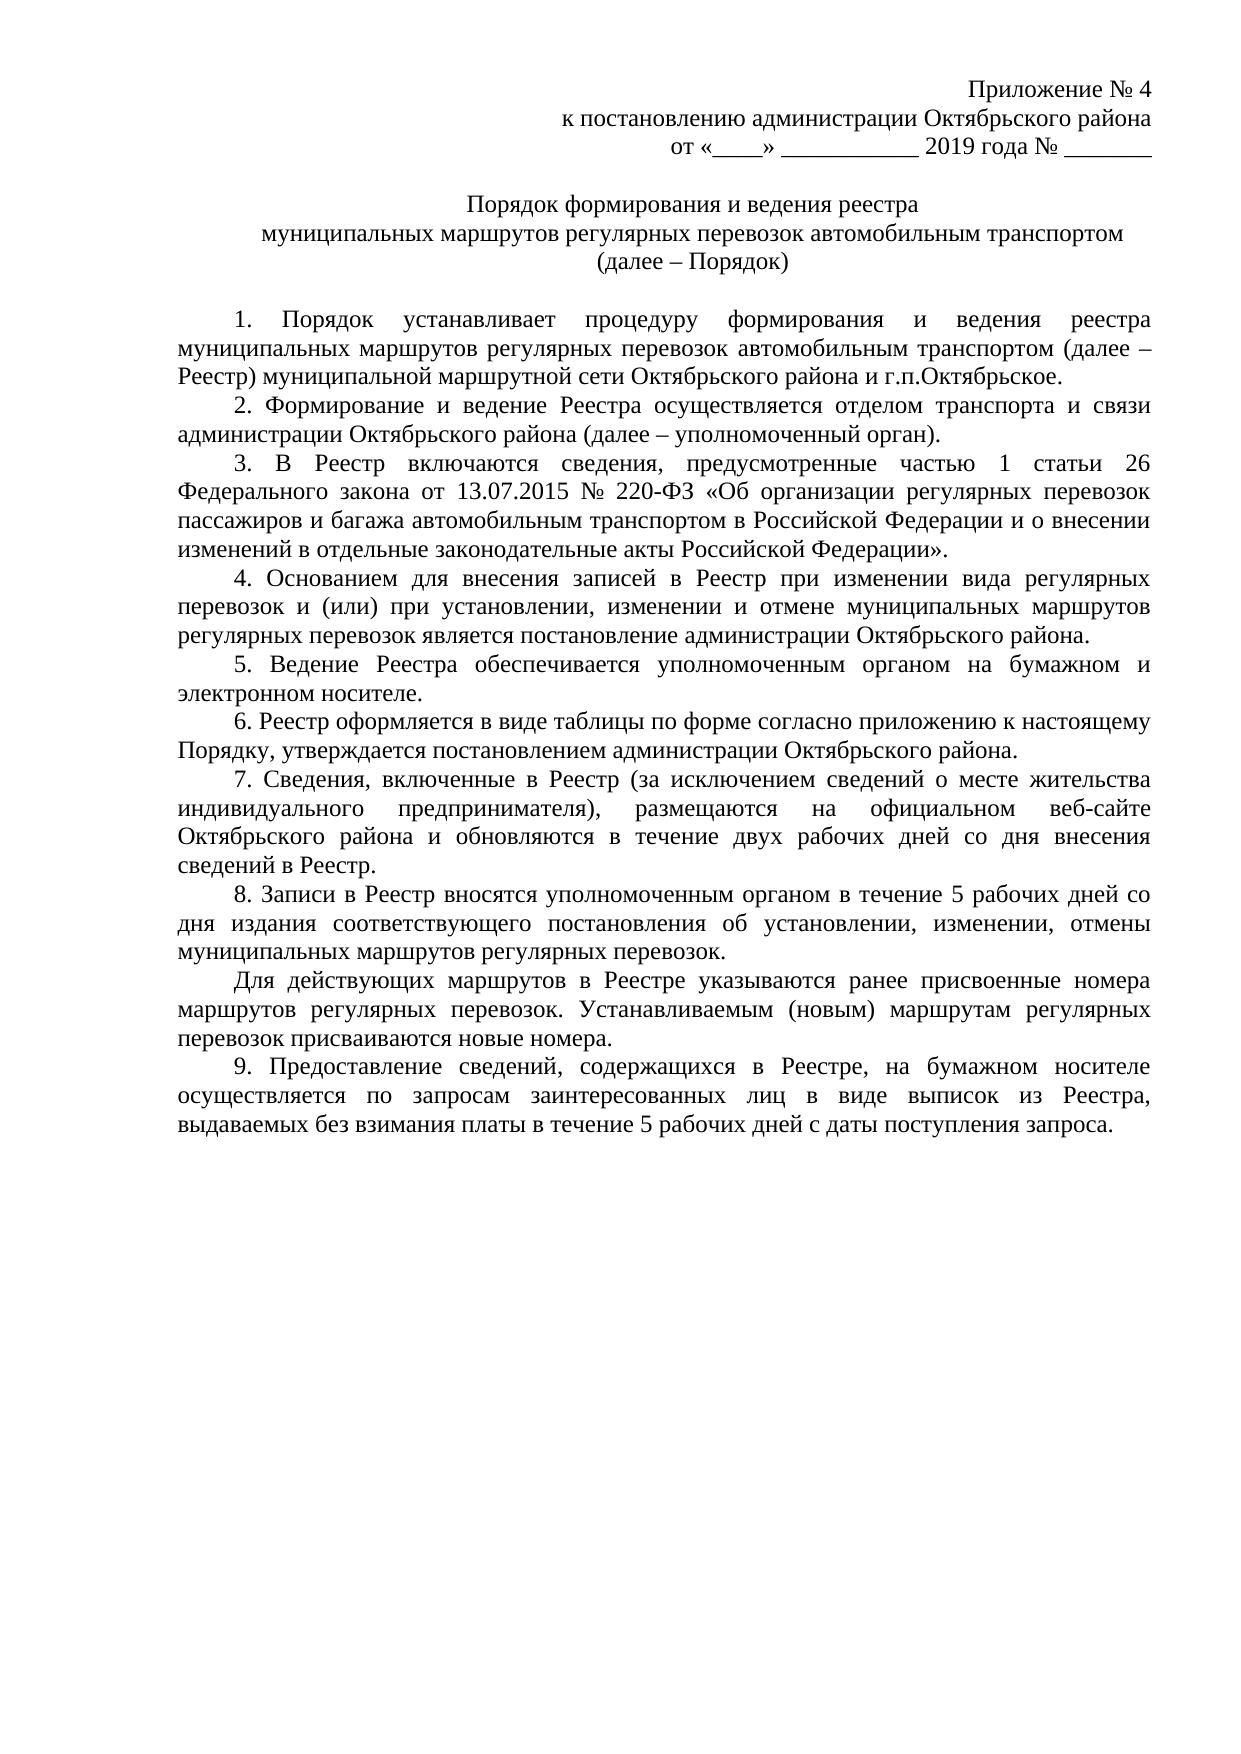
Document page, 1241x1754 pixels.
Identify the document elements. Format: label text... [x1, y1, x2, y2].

text 2. Формирование и ведение Реестра осуществляется отделом транспорта и связи администрации Октябрьского района (далее – уполномоченный орган). [177, 390, 1152, 448]
text 1. Порядок устанавливает процедуру формирования и ведения реестра муниципальных маршрутов регулярных перевозок автомобильным транспортом (далее – Реестр) муниципальной маршрутной сети Октябрьского района и г.п.Октябрьское. [177, 304, 1152, 390]
text (далее – Порядок) [177, 246, 1152, 275]
text муниципальных маршрутов регулярных перевозок автомобильным транспортом [177, 218, 1152, 246]
text Порядок формирования и ведения реестра [177, 189, 1152, 218]
text 9. Предоставление сведений, содержащихся в Реестре, на бумажном носителе осуществляется по запросам заинтересованных лиц в виде выписок из Реестра, выдаваемых без взимания платы в течение 5 рабочих дней с даты поступления запроса. [177, 1051, 1152, 1138]
text 4. Основанием для внесения записей в Реестр при изменении вида регулярных перевозок и (или) при установлении, изменении и отмене муниципальных маршрутов регулярных перевозок является постановление администрации Октябрьского района. [177, 563, 1152, 649]
text 5. Ведение Реестра обеспечивается уполномоченным органом на бумажном и электронном носителе. [177, 649, 1152, 706]
text 3. В Реестр включаются сведения, предусмотренные частью 1 статьи 26 Федерального закона от 13.07.2015 № 220-ФЗ «Об организации регулярных перевозок пассажиров и багажа автомобильным транспортом в Российской Федерации и о внесении изменений в отдельные законодательные акты Российской Федерации». [177, 448, 1152, 563]
text Приложение № 4 [177, 74, 1152, 103]
text 6. Реестр оформляется в виде таблицы по форме согласно приложению к настоящему Порядку, утверждается постановлением администрации Октябрьского района. [177, 706, 1152, 764]
text 7. Сведения, включенные в Реестр (за исключением сведений о месте жительства индивидуального предпринимателя), размещаются на официальном веб-сайте Октябрьского района и обновляются в течение двух рабочих дней со дня внесения сведений в Реестр. [177, 764, 1152, 879]
text 8. Записи в Реестр вносятся уполномоченным органом в течение 5 рабочих дней со дня издания соответствующего постановления об установлении, изменении, отмены муниципальных маршрутов регулярных перевозок. [177, 879, 1152, 965]
text к постановлению администрации Октябрьского района [177, 103, 1152, 131]
text от «____» ___________ 2019 года № _______ [177, 131, 1152, 160]
text Для действующих маршрутов в Реестре указываются ранее присвоенные номера маршрутов регулярных перевозок. Устанавливаемым (новым) маршрутам регулярных перевозок присваиваются новые номера. [177, 965, 1152, 1051]
